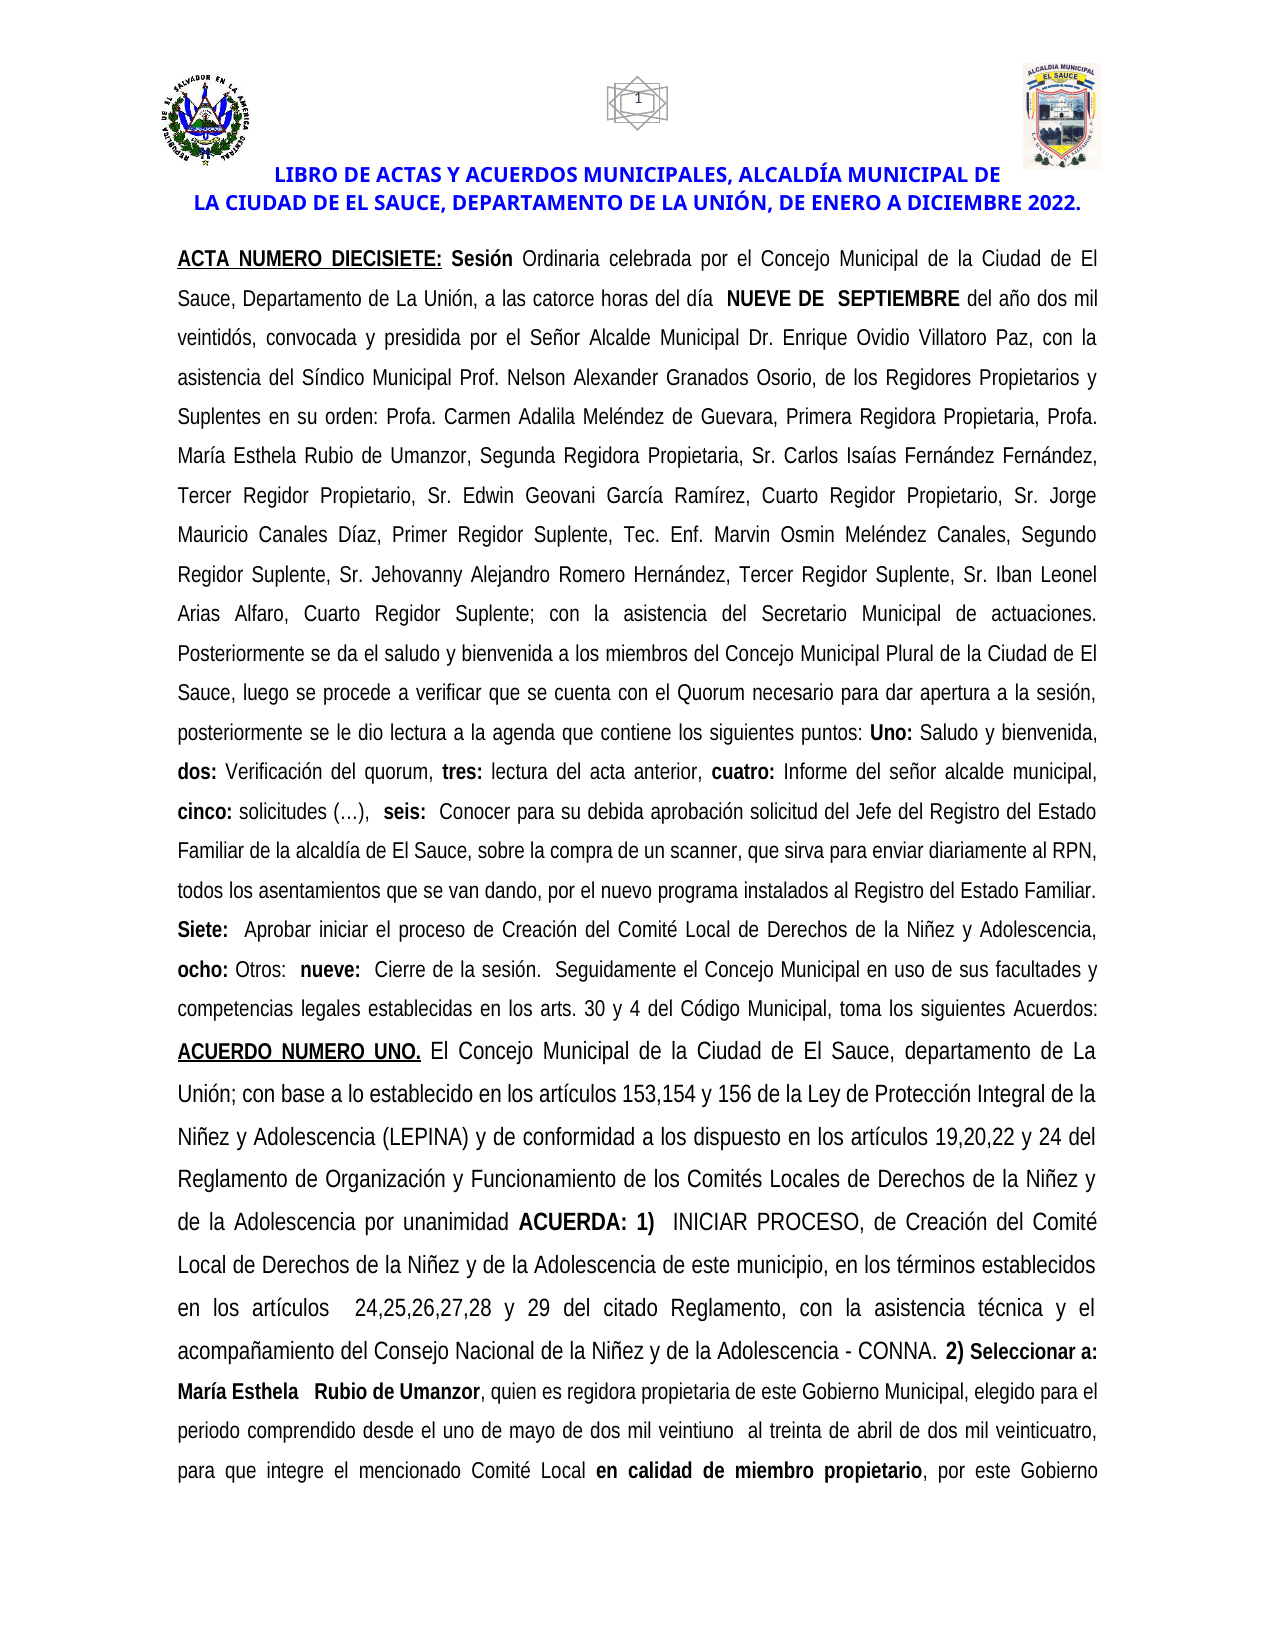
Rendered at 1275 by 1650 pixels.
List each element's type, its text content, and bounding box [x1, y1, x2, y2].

picture [1022, 63, 1101, 170]
picture [160, 73, 250, 166]
